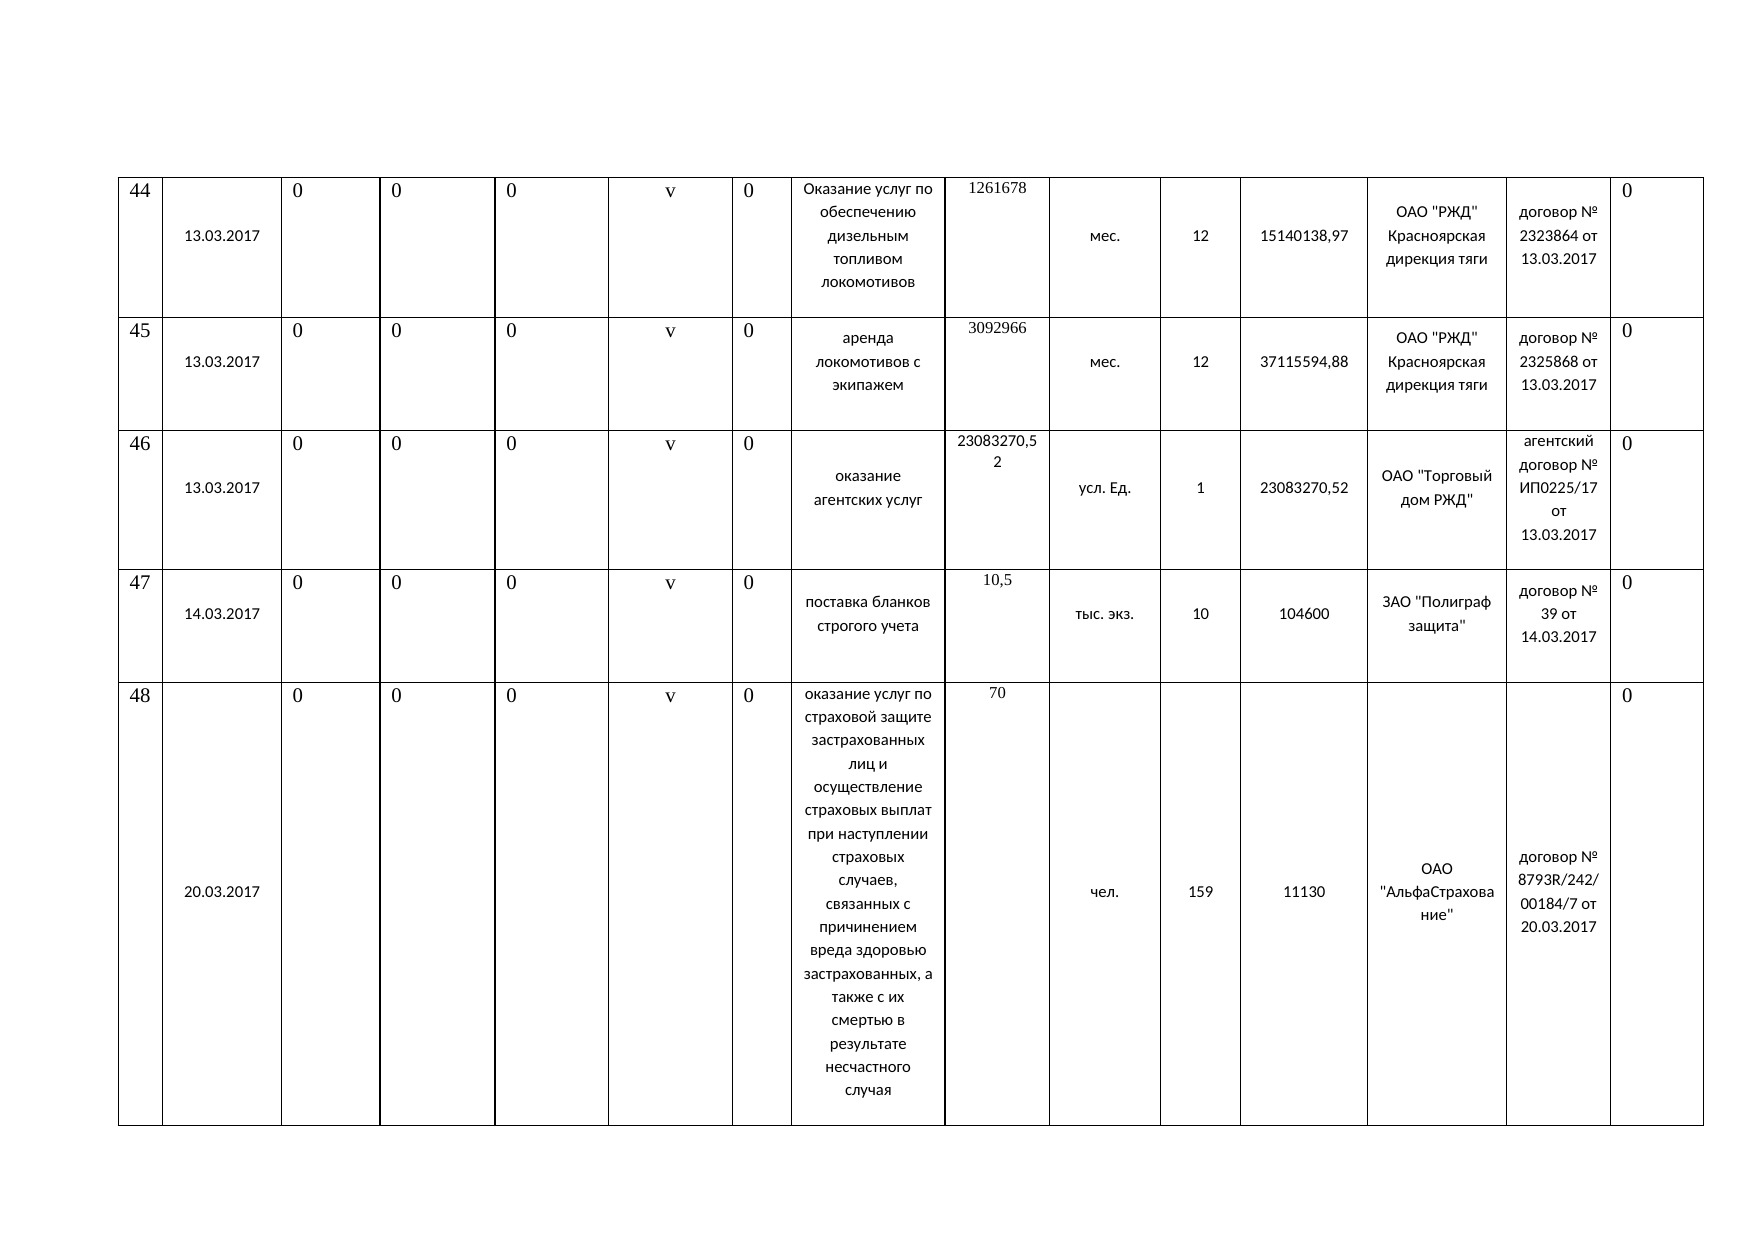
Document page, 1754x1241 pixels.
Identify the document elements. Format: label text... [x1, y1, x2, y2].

table_cell 3092966 [946, 318, 1049, 429]
table_cell 0 [496, 431, 608, 569]
table_cell v [609, 431, 732, 569]
table_cell ОАО "РЖД" Красноярская дирекция тяги [1368, 318, 1506, 429]
table_cell поставка бланков строгого учета [792, 570, 944, 682]
table_cell 23083270,52 [946, 431, 1049, 569]
table_cell 15140138,97 [1241, 178, 1367, 317]
table_cell 13.03.2017 [163, 318, 281, 429]
table_cell усл. Ед. [1050, 431, 1160, 569]
table_cell 0 [1611, 318, 1703, 429]
table_cell Оказание услуг по обеспечению дизельным топливом локомотивов [792, 178, 944, 317]
table_cell v [609, 683, 732, 1125]
table_cell 0 [282, 318, 379, 429]
table_cell договор № 8793R/242/00184/7 от 20.03.2017 [1507, 683, 1610, 1125]
table_cell 10,5 [946, 570, 1049, 682]
table_cell v [609, 570, 732, 682]
table_cell 0 [381, 318, 494, 429]
table_cell договор № 39 от 14.03.2017 [1507, 570, 1610, 682]
table_cell 159 [1161, 683, 1240, 1125]
table_cell 0 [1611, 178, 1703, 317]
table_cell ОАО "Торговый дом РЖД" [1368, 431, 1506, 569]
table_cell 1 [1161, 431, 1240, 569]
table_cell 0 [381, 570, 494, 682]
table_cell 12 [1161, 318, 1240, 429]
table_cell 37115594,88 [1241, 318, 1367, 429]
table_cell 0 [381, 683, 494, 1125]
table_cell 44 [119, 178, 162, 317]
table_cell чел. [1050, 683, 1160, 1125]
table_cell 0 [733, 683, 791, 1125]
table_cell 0 [733, 178, 791, 317]
table_cell 47 [119, 570, 162, 682]
table_cell 0 [496, 683, 608, 1125]
table_cell 10 [1161, 570, 1240, 682]
table_cell оказание агентских услуг [792, 431, 944, 569]
table_cell мес. [1050, 318, 1160, 429]
table_cell 0 [1611, 570, 1703, 682]
table_cell v [609, 178, 732, 317]
table_cell 14.03.2017 [163, 570, 281, 682]
table_cell мес. [1050, 178, 1160, 317]
table_cell 0 [1611, 431, 1703, 569]
table_cell 23083270,52 [1241, 431, 1367, 569]
table_cell договор № 2323864 от 13.03.2017 [1507, 178, 1610, 317]
table_cell агентский договор № ИП0225/17 от 13.03.2017 [1507, 431, 1610, 569]
table_cell 0 [282, 178, 379, 317]
table_cell договор № 2325868 от 13.03.2017 [1507, 318, 1610, 429]
table_cell 20.03.2017 [163, 683, 281, 1125]
table_cell 46 [119, 431, 162, 569]
table_cell 0 [733, 570, 791, 682]
table_cell v [609, 318, 732, 429]
table_cell 0 [733, 318, 791, 429]
table_cell 0 [381, 431, 494, 569]
table_cell 13.03.2017 [163, 431, 281, 569]
table_cell 45 [119, 318, 162, 429]
table_cell 70 [946, 683, 1049, 1125]
table_cell 0 [381, 178, 494, 317]
table_cell ОАО "АльфаСтрахование" [1368, 683, 1506, 1125]
table_cell оказание услуг по страховой защите застрахованных лиц и осуществление страховых выплат при наступлении страховых случаев, связанных с причинением вреда здоровью застрахованных, а также с их смертью в результате несчастного случая [792, 683, 944, 1125]
table_cell ОАО "РЖД" Красноярская дирекция тяги [1368, 178, 1506, 317]
table_cell 1261678 [946, 178, 1049, 317]
table_cell аренда локомотивов с экипажем [792, 318, 944, 429]
table_cell 0 [282, 431, 379, 569]
table_cell 0 [496, 178, 608, 317]
table_cell ЗАО "Полиграф защита" [1368, 570, 1506, 682]
table_cell 13.03.2017 [163, 178, 281, 317]
table_cell 0 [496, 318, 608, 429]
table_cell 0 [1611, 683, 1703, 1125]
table_cell 104600 [1241, 570, 1367, 682]
table_cell 0 [282, 683, 379, 1125]
table_cell 11130 [1241, 683, 1367, 1125]
table_cell 0 [733, 431, 791, 569]
table_cell тыс. экз. [1050, 570, 1160, 682]
table_cell 0 [496, 570, 608, 682]
table_cell 48 [119, 683, 162, 1125]
table_cell 12 [1161, 178, 1240, 317]
table_cell 0 [282, 570, 379, 682]
